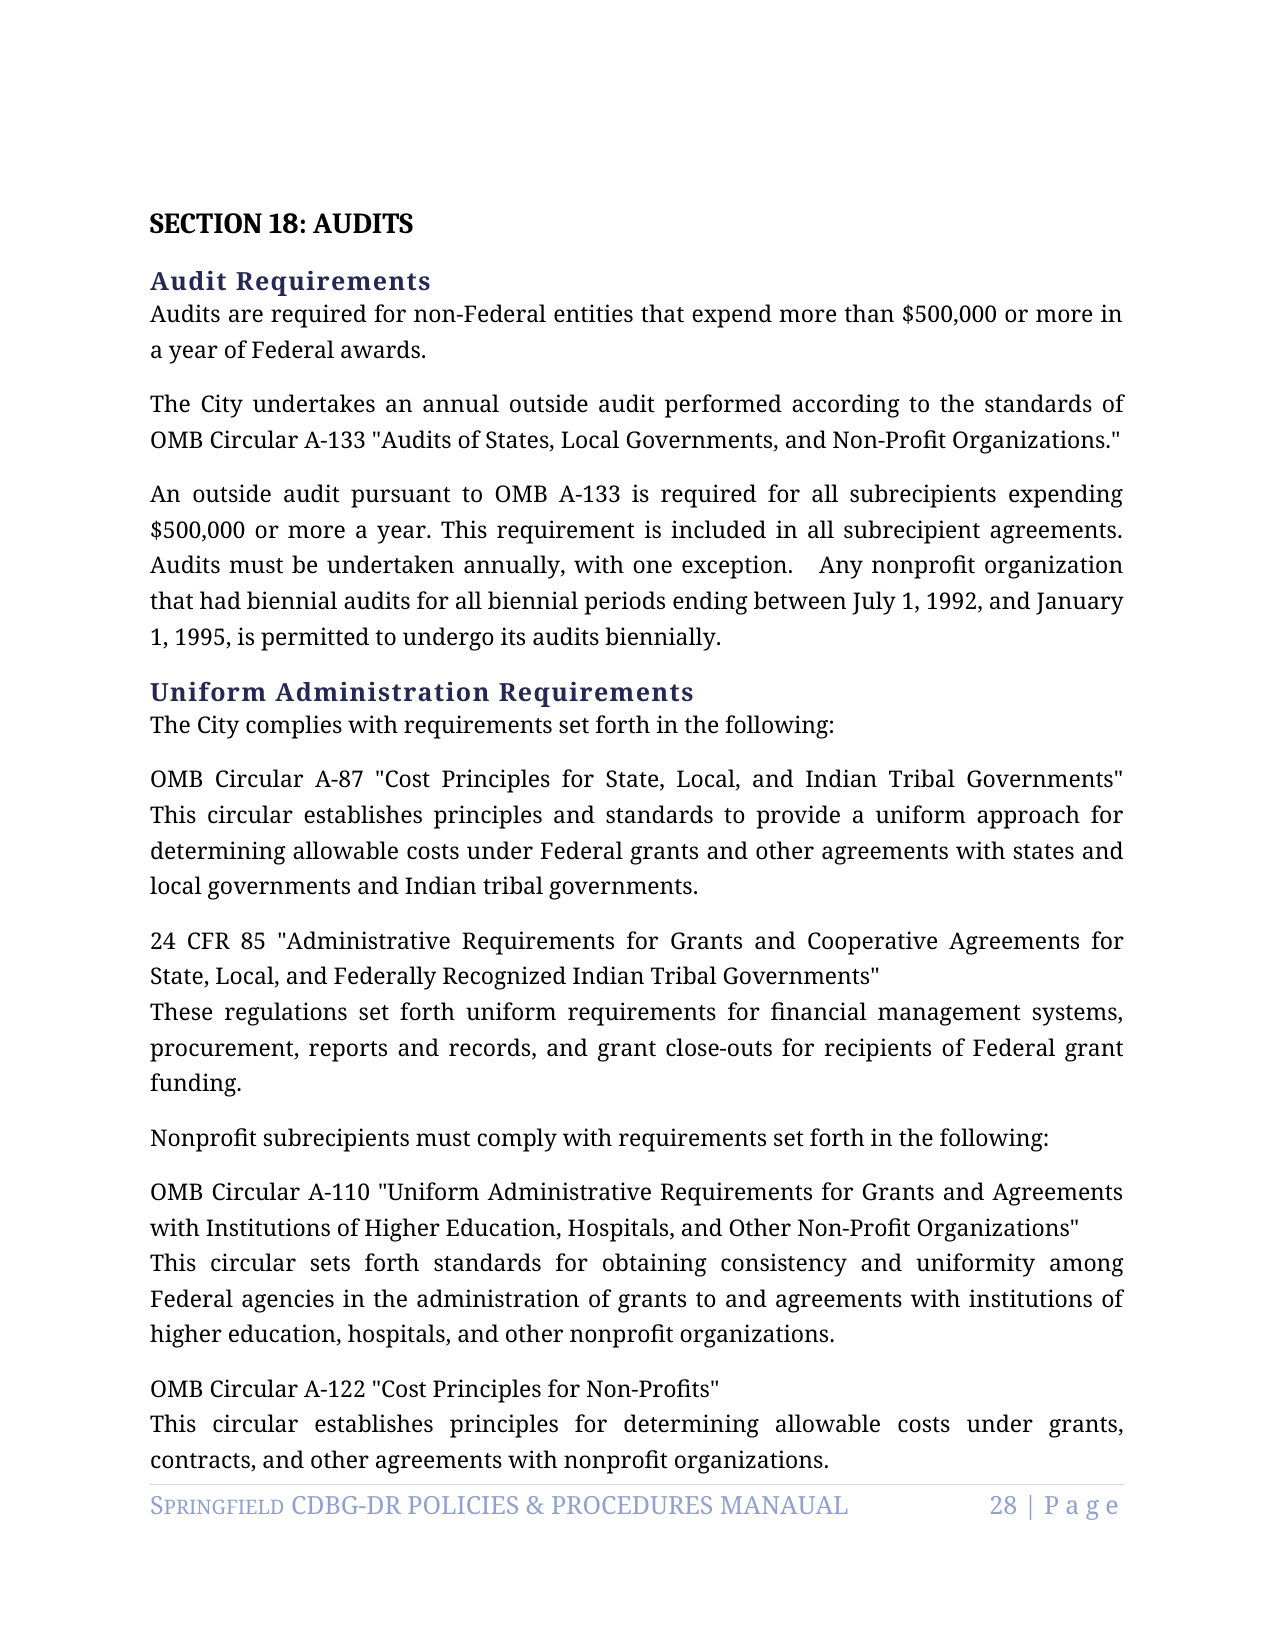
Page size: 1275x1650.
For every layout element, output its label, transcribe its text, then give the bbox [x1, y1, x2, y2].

text 24 CFR 85 "Administrative Requirements for Grants and Cooperative Agreements for State, Local, and Federally Recognized Indian Tribal Governments" [150, 924, 1125, 991]
text This circular establishes principles for determining allowable costs under grants, contracts, and other agreements with nonprofit organizations. [150, 1408, 1125, 1475]
text OMB Circular A-87 "Cost Principles for State, Local, and Indian Tribal Governments" This circular establishes principles and standards to provide a uniform approach for determining allowable costs under Federal grants and other agreements with states and local governments and Indian tribal governments. [150, 763, 1125, 901]
text This circular sets forth standards for obtaining consistency and uniformity among Federal agencies in the administration of grants to and agreements with institutions of higher education, hospitals, and other nonprofit organizations. [150, 1247, 1125, 1349]
text The City undertakes an annual outside audit performed according to the standards of OMB Circular A-133 "Audits of States, Local Governments, and Non-Profit Organizations." [150, 388, 1125, 455]
text The City complies with requirements set forth in the following: [150, 709, 1125, 740]
subtitle Uniform Administration Requirements [150, 675, 1125, 709]
text Audits are required for non-Federal entities that expend more than $500,000 or more in a year of Federal awards. [150, 298, 1125, 365]
text These regulations set forth uniform requirements for financial management systems, procurement, reports and records, and grant close-outs for recipients of Federal grant funding. [150, 996, 1125, 1098]
text SECTION 18: AUDITS [150, 207, 1125, 241]
text An outside audit pursuant to OMB A-133 is required for all subrecipients expending $500,000 or more a year. This requirement is included in all subrecipient agreements. Audits must be undertaken annually, with one exception. Any nonprofit organization that had biennial audits for all biennial periods ending between July 1, 1992, and January 1, 1995, is permitted to undergo its audits biennially. [150, 478, 1125, 652]
text Nonprofit subrecipients must comply with requirements set forth in the following: [150, 1121, 1125, 1153]
subtitle Audit Requirements [150, 264, 1125, 298]
text OMB Circular A-122 "Cost Principles for Non-Profits" [150, 1373, 1125, 1404]
text OMB Circular A-110 "Uniform Administrative Requirements for Grants and Agreements with Institutions of Higher Education, Hospitals, and Other Non-Profit Organizations" [150, 1176, 1125, 1243]
